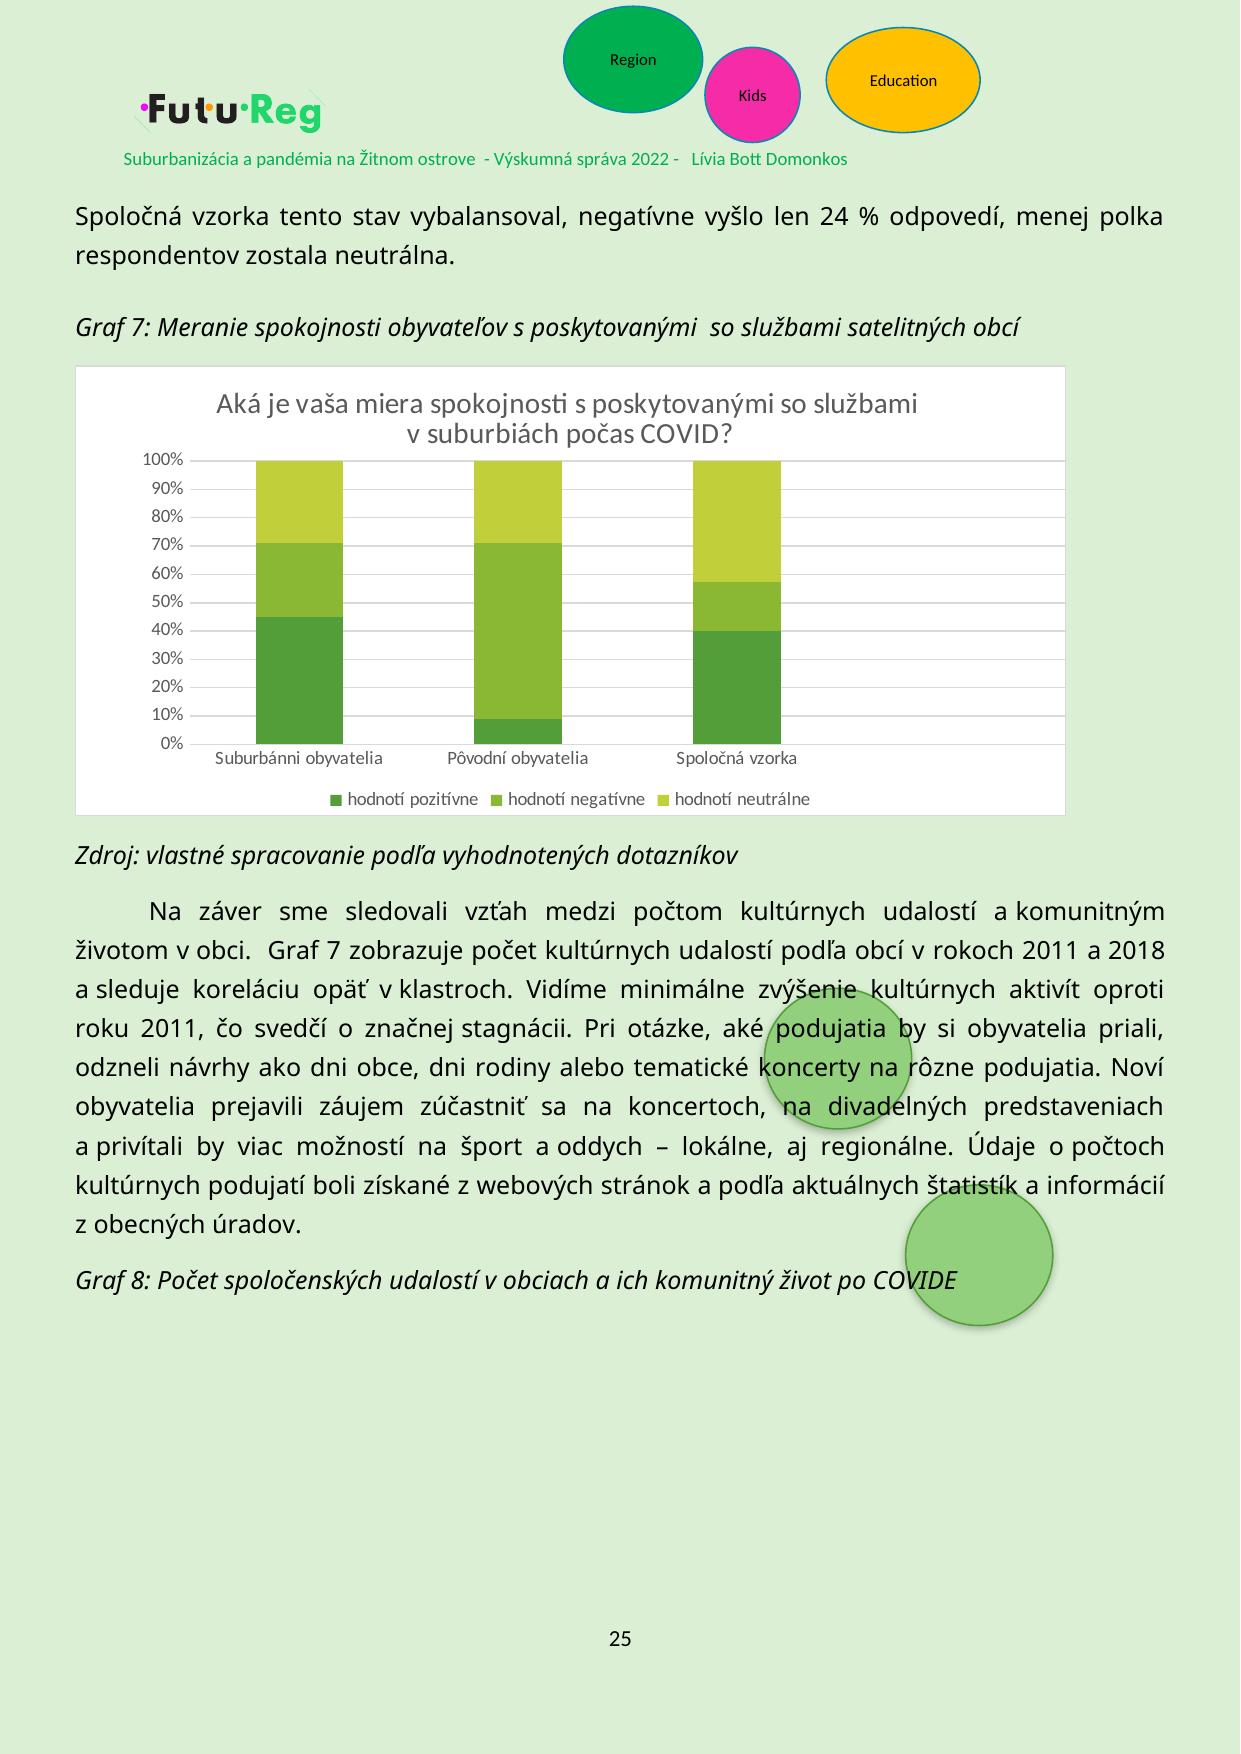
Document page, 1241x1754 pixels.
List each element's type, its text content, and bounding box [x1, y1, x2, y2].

text Graf 8: Počet spoločenských udalostí v obciach a ich komunitný život po COVIDE [75, 1262, 1165, 1296]
picture [119, 73, 335, 148]
text Graf 7: Meranie spokojnosti obyvateľov s poskytovanými so službami satelitných obcí [75, 309, 1159, 343]
text Na záver sme sledovali vzťah medzi počtom kultúrnych udalostí a komunitným životom v obci. Graf 7 zobrazuje počet kultúrnych udalostí podľa obcí v rokoch 2011 a 2018 a sleduje koreláciu opäť v klastroch. Vidíme minimálne zvýšenie kultúrnych aktivít oproti roku 2011, čo svedčí o značnej stagnácii. Pri otázke, aké podujatia by si obyvatelia priali, odzneli návrhy ako dni obce, dni rodiny alebo tematické koncerty na rôzne podujatia. Noví obyvatelia prejavili záujem zúčastniť sa na koncertoch, na divadelných predstaveniach a privítali by viac možností na šport a oddych – lokálne, aj regionálne. Údaje o počtoch kultúrnych podujatí boli získané z webových stránok a podľa aktuálnych štatistík a informácií z obecných úradov. [75, 893, 1165, 1241]
text Zdroj: vlastné spracovanie podľa vyhodnotených dotazníkov [75, 837, 1165, 871]
